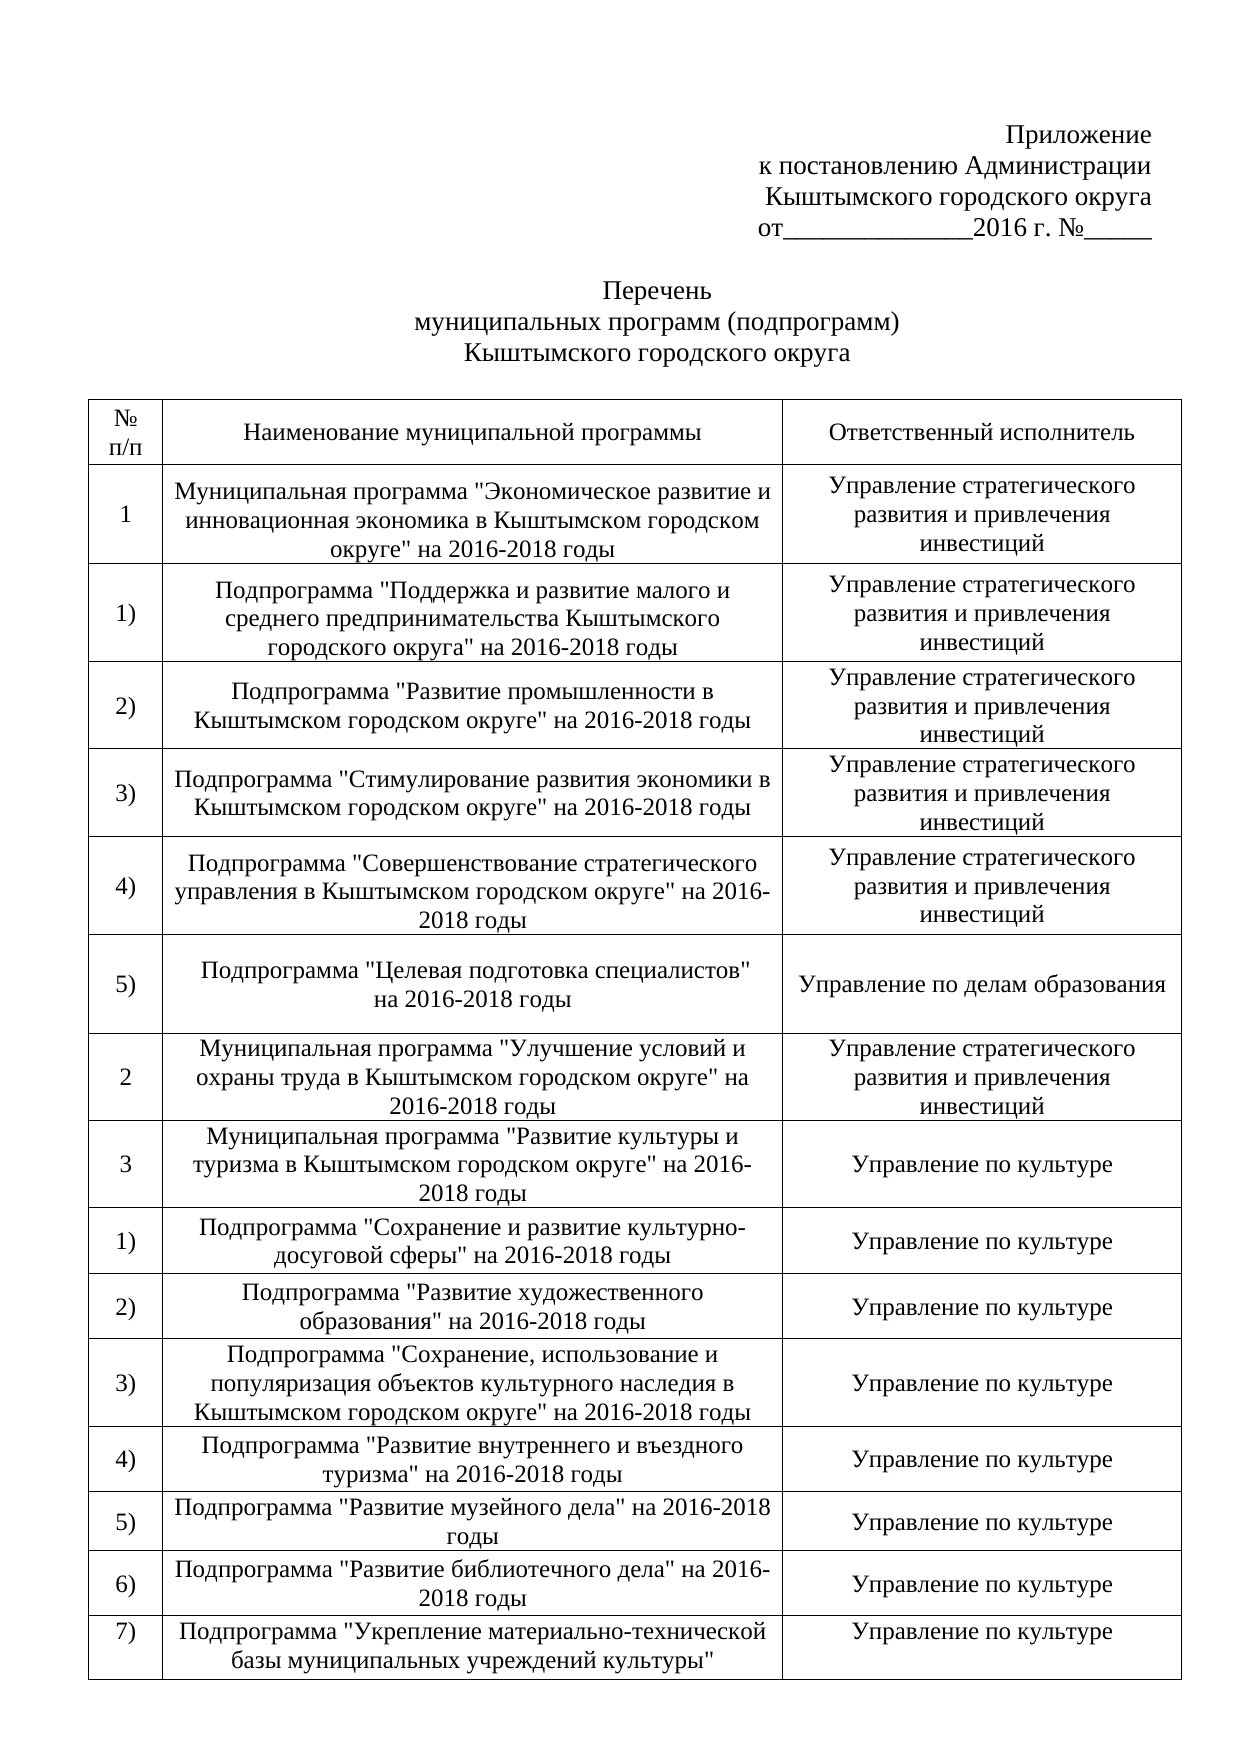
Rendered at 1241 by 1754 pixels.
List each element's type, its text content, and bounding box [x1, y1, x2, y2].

table_cell 1) [89, 1208, 162, 1273]
table_cell 1) [89, 564, 162, 661]
table_cell Подпрограмма "Развитие внутреннего и въездного туризма" на 2016-2018 годы [163, 1427, 782, 1491]
table_header Наименование муниципальной программы [163, 400, 782, 464]
table_cell Управление по делам образования [783, 935, 1181, 1032]
table_cell 4) [89, 837, 162, 934]
table_cell Подпрограмма "Развитие промышленности в Кыштымском городском округе" на 2016-2018 годы [163, 662, 782, 748]
table_cell Управление по культуре [783, 1492, 1181, 1550]
table_cell Управление по культуре [783, 1274, 1181, 1338]
table_cell Подпрограмма "Целевая подготовка специалистов" на 2016-2018 годы [163, 935, 782, 1032]
table_cell 7) [89, 1616, 162, 1679]
table_cell 2) [89, 1274, 162, 1338]
table_cell Управление по культуре [783, 1427, 1181, 1491]
text Кыштымского городского округа [162, 180, 1152, 212]
table_cell Подпрограмма "Сохранение и развитие культурно-досуговой сферы" на 2016-2018 годы [163, 1208, 782, 1273]
table_cell Муниципальная программа "Развитие культуры и туризма в Кыштымском городском округе" на 2016-2018 годы [163, 1121, 782, 1207]
table_cell Подпрограмма "Развитие художественного образования" на 2016-2018 годы [163, 1274, 782, 1338]
table_cell Управление по культуре [783, 1208, 1181, 1273]
table_cell Управление стратегического развития и привлечения инвестиций [783, 749, 1181, 836]
table_cell Подпрограмма "Стимулирование развития экономики в Кыштымском городском округе" на 2016-2018 годы [163, 749, 782, 836]
table_cell Муниципальная программа "Улучшение условий и охраны труда в Кыштымском городском округе" на 2016-2018 годы [163, 1034, 782, 1120]
table_cell Управление стратегического развития и привлечения инвестиций [783, 837, 1181, 934]
table_cell Подпрограмма "Развитие библиотечного дела" на 2016-2018 годы [163, 1551, 782, 1615]
table_cell Подпрограмма "Поддержка и развитие малого и среднего предпринимательства Кыштымского городского округа" на 2016-2018 годы [163, 564, 782, 661]
text к постановлению Администрации [162, 149, 1152, 180]
text от______________2016 г. №_____ [162, 212, 1152, 243]
table_cell 6) [89, 1551, 162, 1615]
table_cell Управление стратегического развития и привлечения инвестиций [783, 1034, 1181, 1120]
table_cell Подпрограмма "Развитие музейного дела" на 2016-2018 годы [163, 1492, 782, 1550]
table_cell 5) [89, 1492, 162, 1550]
table_cell 2) [89, 662, 162, 748]
table_cell 2 [89, 1034, 162, 1120]
table_cell Подпрограмма "Совершенствование стратегического управления в Кыштымском городском округе" на 2016-2018 годы [163, 837, 782, 934]
table_cell 3) [89, 1339, 162, 1426]
table_cell Управление по культуре [783, 1121, 1181, 1207]
table_cell 5) [89, 935, 162, 1032]
table_cell 3) [89, 749, 162, 836]
table_cell Подпрограмма "Сохранение, использование и популяризация объектов культурного наследия в Кыштымском городском округе" на 2016-2018 годы [163, 1339, 782, 1426]
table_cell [783, 1616, 1181, 1679]
table_cell Управление по культуре [783, 1339, 1181, 1426]
text муниципальных программ (подпрограмм) [162, 305, 1152, 336]
text Кыштымского городского округа [162, 336, 1152, 367]
table_cell Муниципальная программа "Экономическое развитие и инновационная экономика в Кыштымском городском округе" на 2016-2018 годы [163, 465, 782, 562]
text Приложение [162, 118, 1152, 149]
table_cell 1 [89, 465, 162, 562]
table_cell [163, 1616, 782, 1679]
table_cell 3 [89, 1121, 162, 1207]
table_header № п/п [89, 400, 162, 464]
table_cell 4) [89, 1427, 162, 1491]
table_cell Управление стратегического развития и привлечения инвестиций [783, 465, 1181, 562]
table_header Ответственный исполнитель [783, 400, 1181, 464]
table_cell Управление стратегического развития и привлечения инвестиций [783, 662, 1181, 748]
text Перечень [162, 274, 1152, 305]
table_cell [783, 1551, 1181, 1615]
table_cell Управление стратегического развития и привлечения инвестиций [783, 564, 1181, 661]
